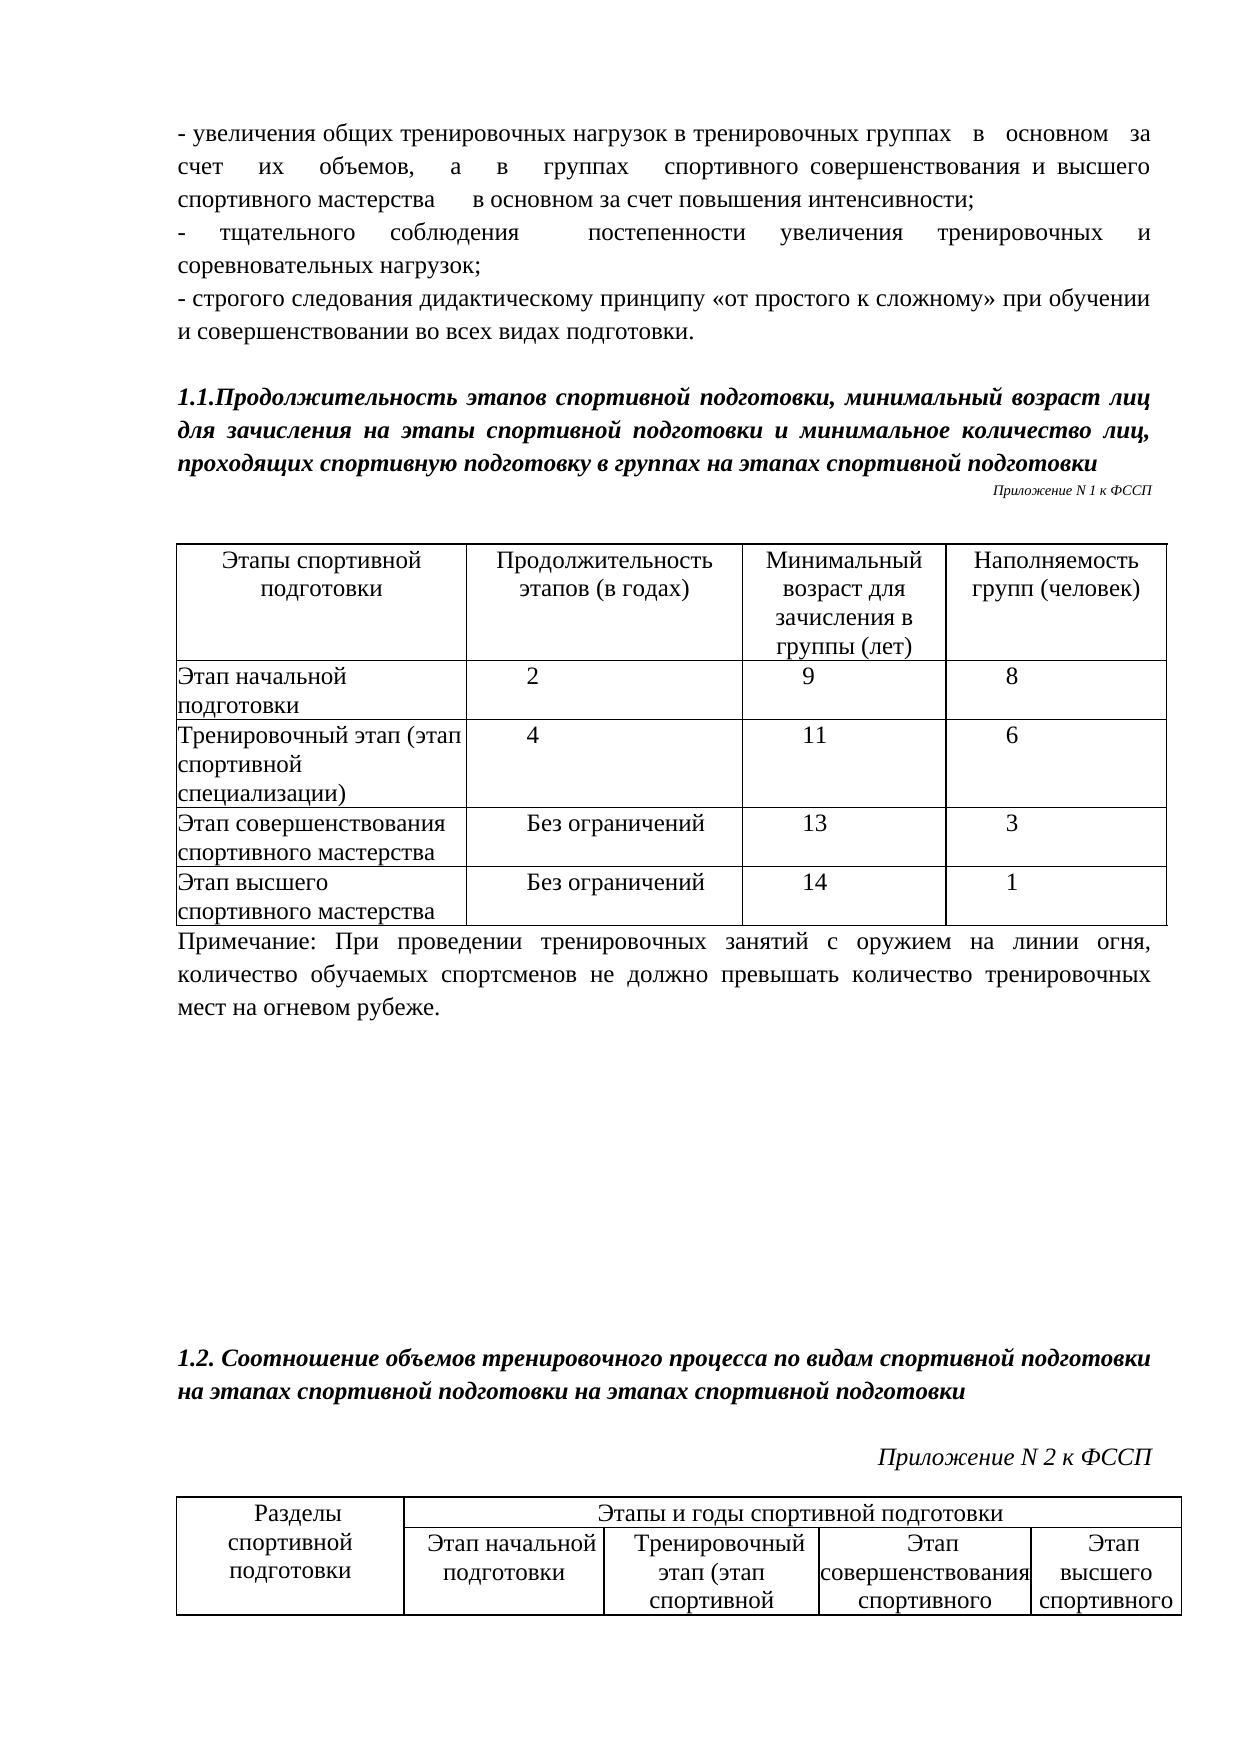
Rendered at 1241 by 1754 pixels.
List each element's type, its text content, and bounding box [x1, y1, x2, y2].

text 1.1.Продолжительность этапов спортивной подготовки, минимальный возраст лиц для зачисления на этапы спортивной подготовки и минимальное количество лиц, проходящих спортивную подготовку в группах на этапах спортивной подготовки [177, 444, 1152, 477]
table_header Этапы и годы спортивной подготовки [405, 1498, 1181, 1527]
table_cell Этап высшего спортивного мастерства [177, 867, 466, 925]
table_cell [605, 1528, 818, 1614]
text - строгого следования дидактическому принципу «от простого к сложному» при обучении и совершенствовании во всех видах подготовки. [177, 283, 1152, 345]
table_cell Этап совершенствования спортивного мастерства [177, 808, 466, 866]
table_cell 8 [947, 661, 1166, 719]
table_cell 3 [947, 808, 1166, 866]
table_cell 6 [947, 720, 1166, 807]
table_cell Этап начальной подготовки [177, 661, 466, 719]
table_cell 1 [947, 867, 1166, 925]
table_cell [405, 1528, 603, 1614]
table_header Этапы спортивной подготовки [177, 545, 466, 660]
text Приложение N 2 к ФССП [177, 1442, 1152, 1471]
table_header Разделы спортивной подготовки [177, 1498, 403, 1614]
table_cell 4 [467, 720, 742, 807]
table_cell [820, 1528, 1030, 1614]
text Приложение N 1 к ФССП [177, 481, 1152, 510]
table_cell 13 [743, 808, 945, 866]
text 1.2. Соотношение объемов тренировочного процесса по видам спортивной подготовки на этапах спортивной подготовки на этапах спортивной подготовки [177, 1343, 1152, 1405]
table_cell Без ограничений [467, 867, 742, 925]
text Примечание: При проведении тренировочных занятий с оружием на линии огня, количество обучаемых спортсменов не должно превышать количество тренировочных мест на огневом рубеже. [177, 926, 1152, 1021]
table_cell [1032, 1528, 1181, 1614]
table_cell 2 [467, 661, 742, 719]
table_header Минимальный возраст для зачисления в группы (лет) [743, 545, 945, 660]
table_cell 9 [743, 661, 945, 719]
table_cell Тренировочный этап (этап спортивной специализации) [177, 720, 466, 807]
text - увеличения общих тренировочных нагрузок в тренировочных группах в основном за счет их объемов, а в группах спортивного совершенствования и высшего спортивного мастерства в основном за счет повышения интенсивности; [177, 118, 1152, 213]
table_header Продолжительность этапов (в годах) [467, 545, 742, 660]
text - тщательного соблюдения постепенности увеличения тренировочных и соревновательных нагрузок; [177, 217, 1152, 279]
table_cell 11 [743, 720, 945, 807]
table_cell 14 [743, 867, 945, 925]
table_cell Без ограничений [467, 808, 742, 866]
table_header Наполняемость групп (человек) [947, 545, 1166, 660]
